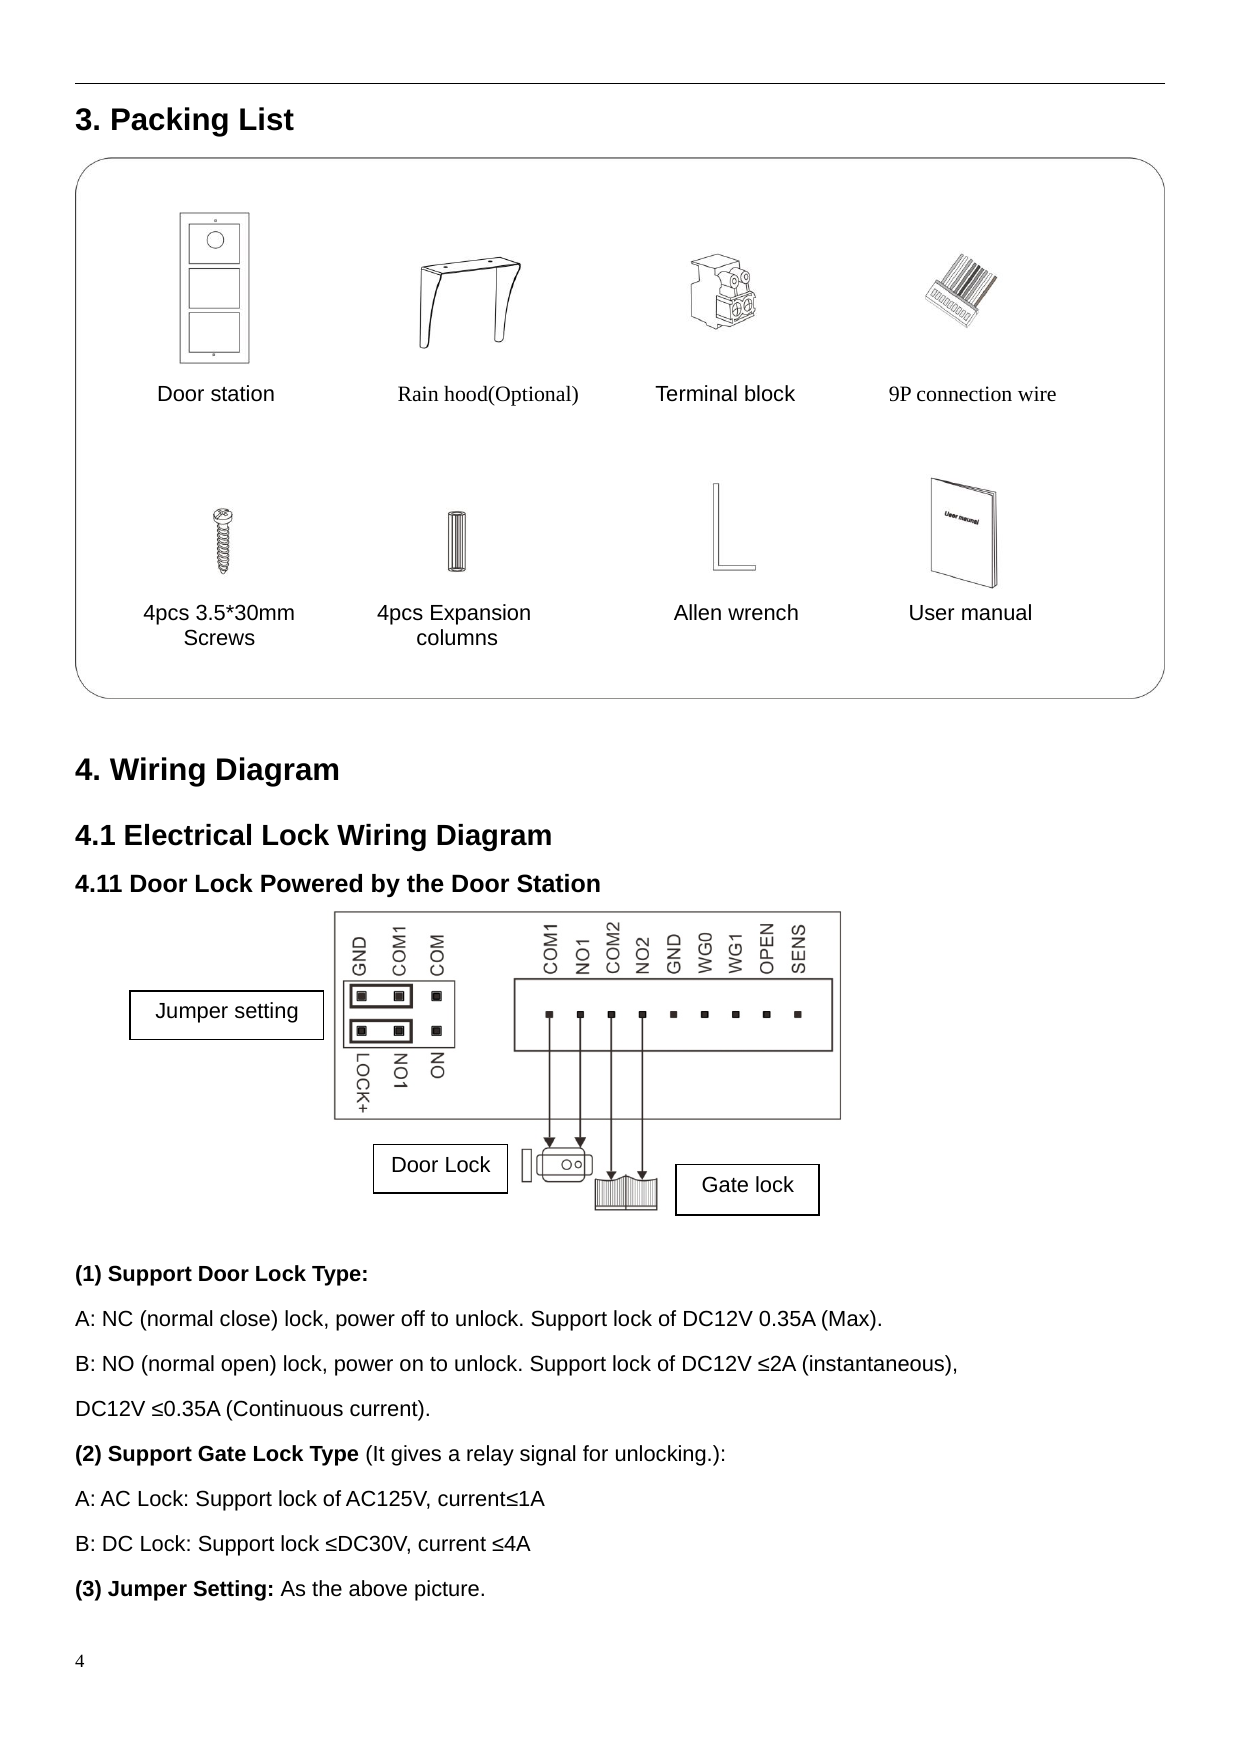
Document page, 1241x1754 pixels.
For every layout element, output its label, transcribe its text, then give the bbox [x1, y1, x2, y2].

text A: NC (normal close) lock, power off to unlock. Support lock of DC12V 0.35A (Max). [75, 1302, 1165, 1334]
text A: AC Lock: Support lock of AC125V, current≤1A [75, 1482, 1165, 1515]
text 4. Wiring Diagram [75, 737, 1165, 802]
text 4.11 Door Lock Powered by the Door Station [75, 867, 1165, 899]
text (2) Support Gate Lock Type (It gives a relay signal for unlocking.): [75, 1437, 1165, 1470]
picture [75, 157, 1165, 699]
list Packing List [75, 87, 1165, 152]
text (1) Support Door Lock Type: [75, 1257, 1165, 1289]
text DC12V ≤0.35A (Continuous current). [75, 1392, 1165, 1425]
picture [316, 899, 858, 1247]
text (3) Jumper Setting: As the above picture. [75, 1573, 1165, 1605]
text 4.1 Electrical Lock Wiring Diagram [75, 802, 1165, 867]
text B: NO (normal open) lock, power on to unlock. Support lock of DC12V ≤2A (instantaneous), [75, 1347, 1165, 1380]
text B: DC Lock: Support lock ≤DC30V, current ≤4A [75, 1528, 1165, 1560]
